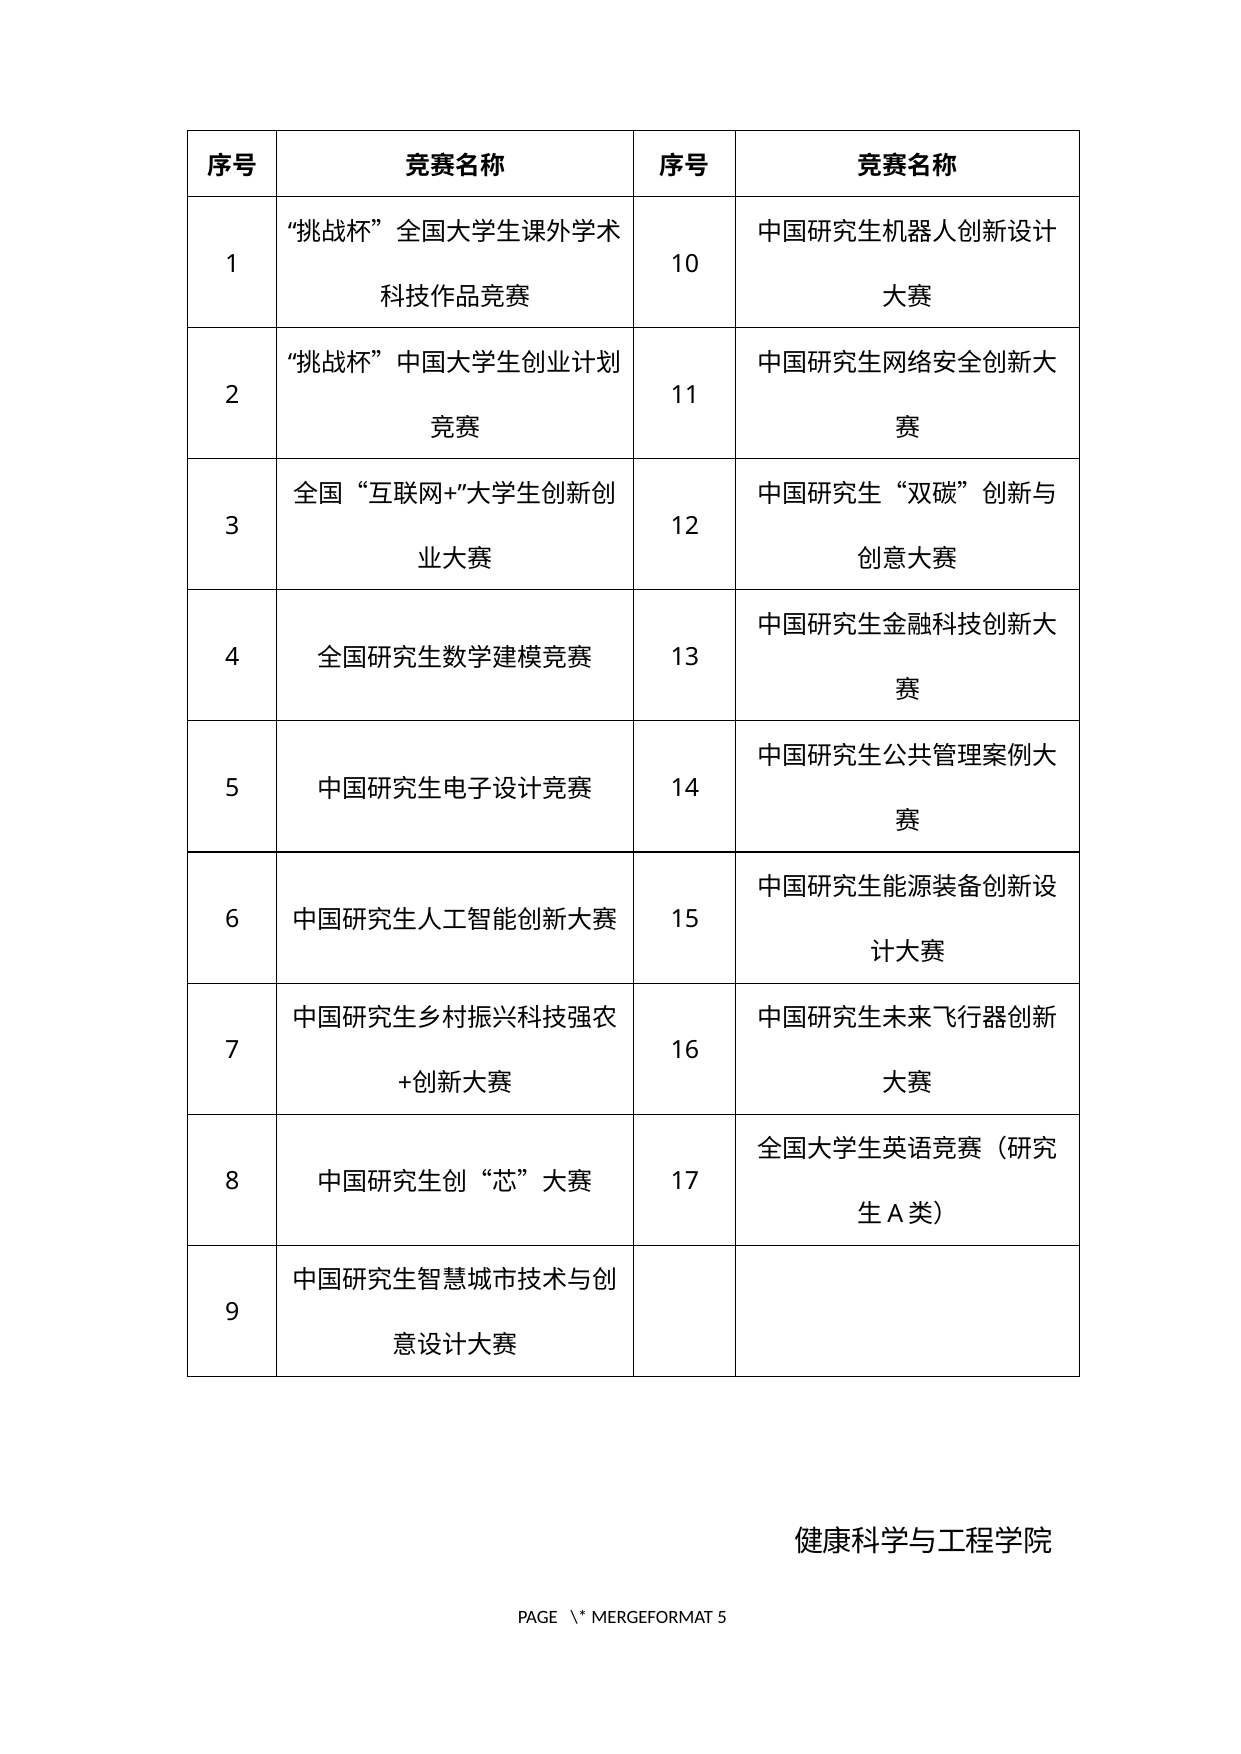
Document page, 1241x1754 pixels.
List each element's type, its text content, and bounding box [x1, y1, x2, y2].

table_cell 全国大学生英语竞赛（研究生A类） [736, 1115, 1079, 1244]
table_cell 11 [634, 328, 735, 458]
table_cell 中国研究生金融科技创新大赛 [736, 590, 1079, 720]
table_cell 7 [188, 984, 276, 1113]
table_cell 中国研究生网络安全创新大赛 [736, 328, 1079, 458]
table_cell 3 [188, 459, 276, 589]
table_cell 中国研究生机器人创新设计大赛 [736, 197, 1079, 327]
table_cell 13 [634, 590, 735, 720]
table_cell 中国研究生乡村振兴科技强农+创新大赛 [277, 984, 633, 1113]
table_cell “挑战杯”全国大学生课外学术科技作品竞赛 [277, 197, 633, 327]
table_cell 6 [188, 853, 276, 982]
table_cell 15 [634, 853, 735, 982]
table_cell 中国研究生未来飞行器创新大赛 [736, 984, 1079, 1113]
table_cell 序号 [634, 131, 735, 196]
table_cell [736, 1246, 1079, 1376]
table_cell 序号 [188, 131, 276, 196]
table_cell 12 [634, 459, 735, 589]
table_cell 4 [188, 590, 276, 720]
table_cell 10 [634, 197, 735, 327]
table_cell 中国研究生公共管理案例大赛 [736, 721, 1079, 851]
table_cell “挑战杯”中国大学生创业计划竞赛 [277, 328, 633, 458]
table_cell 16 [634, 984, 735, 1113]
table_cell 5 [188, 721, 276, 851]
table_cell 9 [188, 1246, 276, 1376]
text 健康科学与工程学院 [187, 1507, 1053, 1572]
table_cell 全国研究生数学建模竞赛 [277, 590, 633, 720]
table_cell 竞赛名称 [736, 131, 1079, 196]
table_cell 竞赛名称 [277, 131, 633, 196]
table_cell [634, 1246, 735, 1376]
table_cell 中国研究生电子设计竞赛 [277, 721, 633, 851]
table_cell 1 [188, 197, 276, 327]
table_cell 中国研究生创“芯”大赛 [277, 1115, 633, 1244]
table_cell 14 [634, 721, 735, 851]
table_cell 全国“互联网+”大学生创新创业大赛 [277, 459, 633, 589]
table_cell 17 [634, 1115, 735, 1244]
table_cell 8 [188, 1115, 276, 1244]
table_cell 2 [188, 328, 276, 458]
table_cell 中国研究生人工智能创新大赛 [277, 853, 633, 982]
table_cell 中国研究生能源装备创新设计大赛 [736, 853, 1079, 982]
table_cell 中国研究生“双碳”创新与创意大赛 [736, 459, 1079, 589]
table_cell 中国研究生智慧城市技术与创意设计大赛 [277, 1246, 633, 1376]
